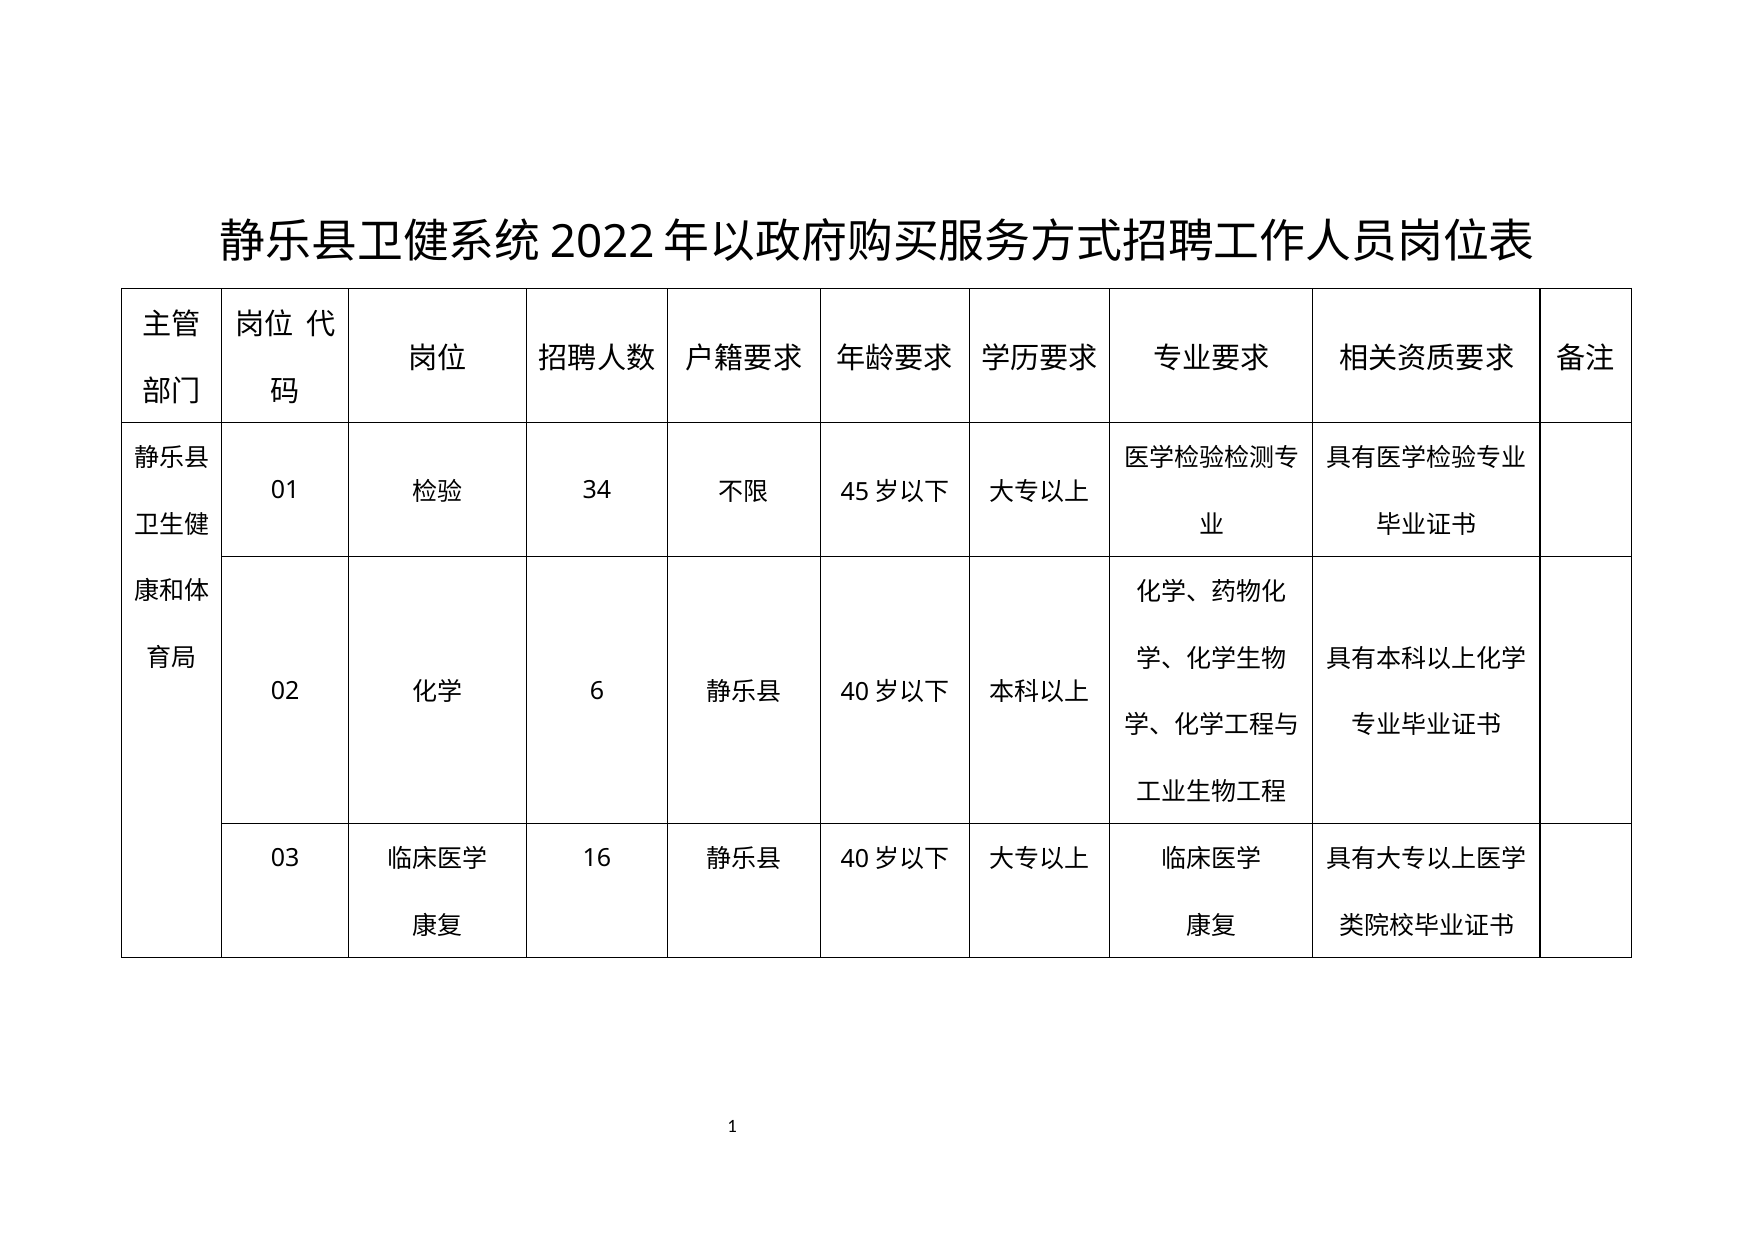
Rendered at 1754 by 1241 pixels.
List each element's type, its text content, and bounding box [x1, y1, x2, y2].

table_cell 01 [222, 423, 348, 556]
table_header 专业要求 [1110, 289, 1312, 422]
table_cell 16 [527, 824, 667, 957]
table_cell 检验 [349, 423, 526, 556]
table_cell 本科以上 [970, 557, 1109, 823]
table_cell 化学、药物化学、化学生物学、化学工程与工业生物工程 [1110, 557, 1312, 823]
table_cell 34 [527, 423, 667, 556]
table_cell [1541, 824, 1631, 957]
table_header 招聘人数 [527, 289, 667, 422]
table_cell 静乐县 [668, 557, 820, 823]
table_header 相关资质要求 [1313, 289, 1539, 422]
table_header 学历要求 [970, 289, 1109, 422]
table_cell 化学 [349, 557, 526, 823]
table_cell 大专以上 [970, 423, 1109, 556]
table_cell 具有医学检验专业毕业证书 [1313, 423, 1539, 556]
table_cell 不限 [668, 423, 820, 556]
table_cell 临床医学 康复 [349, 824, 526, 957]
table_header 岗位 [349, 289, 526, 422]
table_cell 具有大专以上医学类院校毕业证书 [1313, 824, 1539, 957]
table_cell [1541, 557, 1631, 823]
table_cell 45岁以下 [821, 423, 969, 556]
text 静乐县卫健系统2022年以政府购买服务方式招聘工作人员岗位表 [150, 188, 1604, 288]
table_cell 40岁以下 [821, 824, 969, 957]
table_cell 临床医学 康复 [1110, 824, 1312, 957]
table_cell 03 [222, 824, 348, 957]
table_cell 静乐县 [668, 824, 820, 957]
table_cell 40岁以下 [821, 557, 969, 823]
table_cell 02 [222, 557, 348, 823]
table_cell 静乐县卫生健康和体育局 [122, 423, 221, 957]
table_cell 6 [527, 557, 667, 823]
table_header 岗位 代码 [222, 289, 348, 422]
table_cell 大专以上 [970, 824, 1109, 957]
table_header 主管部门 [122, 289, 221, 422]
table_header 年龄要求 [821, 289, 969, 422]
table_cell 具有本科以上化学专业毕业证书 [1313, 557, 1539, 823]
table_header 户籍要求 [668, 289, 820, 422]
table_cell 医学检验检测专业 [1110, 423, 1312, 556]
table_header 备注 [1541, 289, 1631, 422]
table_cell [1541, 423, 1631, 556]
